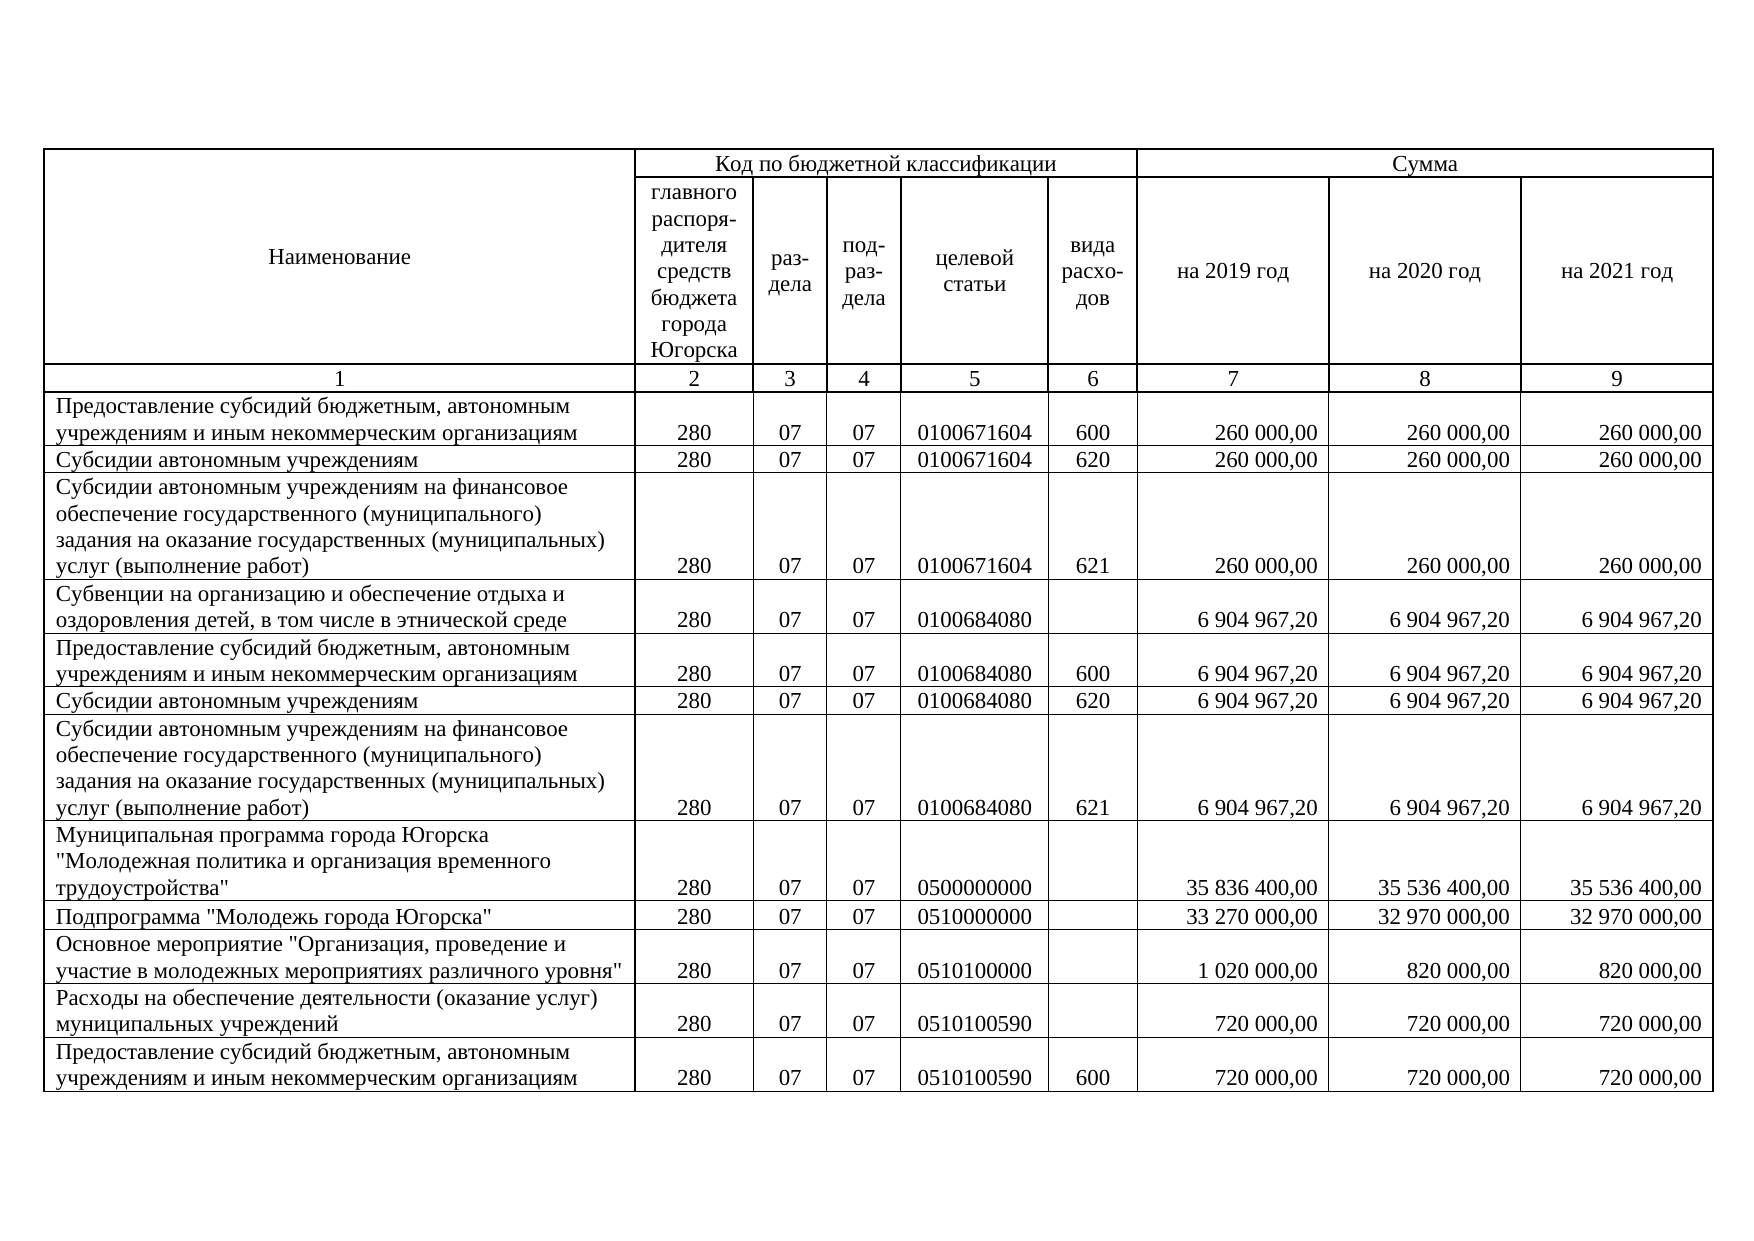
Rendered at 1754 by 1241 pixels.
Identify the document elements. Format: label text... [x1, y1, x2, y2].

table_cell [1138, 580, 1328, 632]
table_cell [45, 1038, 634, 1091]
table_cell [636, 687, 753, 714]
table_cell на 2021 год [1522, 178, 1712, 363]
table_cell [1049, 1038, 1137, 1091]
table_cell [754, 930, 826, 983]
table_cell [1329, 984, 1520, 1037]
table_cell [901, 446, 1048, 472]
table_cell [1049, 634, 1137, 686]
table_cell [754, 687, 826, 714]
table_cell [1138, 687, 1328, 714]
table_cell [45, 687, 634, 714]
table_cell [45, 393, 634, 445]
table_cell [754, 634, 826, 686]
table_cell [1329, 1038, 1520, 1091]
table_cell на 2019 год [1138, 178, 1328, 363]
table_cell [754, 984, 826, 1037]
table_cell 9 [1522, 365, 1712, 391]
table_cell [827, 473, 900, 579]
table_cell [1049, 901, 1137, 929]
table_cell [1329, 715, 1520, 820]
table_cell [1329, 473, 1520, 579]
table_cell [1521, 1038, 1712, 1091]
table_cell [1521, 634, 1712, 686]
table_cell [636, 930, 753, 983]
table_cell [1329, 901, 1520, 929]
table_cell 1 [45, 365, 634, 391]
table_cell 3 [754, 365, 826, 391]
table_header Код по бюджетной классификации [636, 150, 1136, 176]
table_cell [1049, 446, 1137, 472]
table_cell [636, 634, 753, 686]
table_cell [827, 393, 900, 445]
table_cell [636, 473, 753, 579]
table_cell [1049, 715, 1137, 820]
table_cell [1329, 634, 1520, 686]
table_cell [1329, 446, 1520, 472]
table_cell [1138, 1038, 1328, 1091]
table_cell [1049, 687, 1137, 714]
table_cell 4 [828, 365, 900, 391]
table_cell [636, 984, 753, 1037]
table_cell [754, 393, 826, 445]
table_cell 2 [636, 365, 752, 391]
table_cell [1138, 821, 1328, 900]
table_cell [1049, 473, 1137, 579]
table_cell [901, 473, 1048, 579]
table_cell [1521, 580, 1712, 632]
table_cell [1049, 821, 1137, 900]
table_cell 6 [1049, 365, 1136, 391]
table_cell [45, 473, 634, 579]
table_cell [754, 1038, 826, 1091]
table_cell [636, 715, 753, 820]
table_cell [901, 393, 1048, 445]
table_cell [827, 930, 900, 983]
table_cell главного распоря-дителя средств бюджета города Югорска [636, 178, 752, 363]
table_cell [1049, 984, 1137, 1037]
table_cell 7 [1138, 365, 1328, 391]
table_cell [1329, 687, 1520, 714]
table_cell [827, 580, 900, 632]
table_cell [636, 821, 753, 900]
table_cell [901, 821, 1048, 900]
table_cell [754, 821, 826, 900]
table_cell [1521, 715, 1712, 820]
table_cell вида расхо-дов [1049, 178, 1136, 363]
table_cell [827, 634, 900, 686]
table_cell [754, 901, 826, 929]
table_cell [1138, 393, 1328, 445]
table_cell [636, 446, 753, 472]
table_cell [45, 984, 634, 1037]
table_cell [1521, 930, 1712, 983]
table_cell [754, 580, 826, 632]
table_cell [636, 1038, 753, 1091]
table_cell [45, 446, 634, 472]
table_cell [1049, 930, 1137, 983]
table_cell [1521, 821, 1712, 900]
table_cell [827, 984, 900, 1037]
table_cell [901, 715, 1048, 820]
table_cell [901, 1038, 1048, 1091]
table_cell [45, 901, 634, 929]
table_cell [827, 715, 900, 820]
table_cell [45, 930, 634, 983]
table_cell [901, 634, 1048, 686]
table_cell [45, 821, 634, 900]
table_cell под-раз-дела [828, 178, 900, 363]
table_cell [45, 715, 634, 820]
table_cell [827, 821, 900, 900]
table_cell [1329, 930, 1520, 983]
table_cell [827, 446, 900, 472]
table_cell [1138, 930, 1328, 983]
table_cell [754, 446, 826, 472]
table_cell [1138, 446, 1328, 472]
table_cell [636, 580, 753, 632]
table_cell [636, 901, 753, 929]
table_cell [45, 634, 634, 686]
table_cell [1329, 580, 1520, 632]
table_cell 8 [1330, 365, 1520, 391]
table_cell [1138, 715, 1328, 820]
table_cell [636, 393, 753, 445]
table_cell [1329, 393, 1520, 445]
table_cell 5 [902, 365, 1047, 391]
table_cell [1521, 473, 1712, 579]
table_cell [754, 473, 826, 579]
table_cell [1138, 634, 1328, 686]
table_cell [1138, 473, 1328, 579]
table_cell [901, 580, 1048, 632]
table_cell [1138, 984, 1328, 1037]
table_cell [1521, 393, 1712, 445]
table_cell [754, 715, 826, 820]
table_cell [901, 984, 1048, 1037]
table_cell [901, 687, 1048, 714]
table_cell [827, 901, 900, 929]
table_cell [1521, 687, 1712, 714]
table_header Сумма [1138, 150, 1712, 176]
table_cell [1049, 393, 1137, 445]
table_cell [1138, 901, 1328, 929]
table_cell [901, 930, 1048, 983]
table_header Наименование [45, 150, 634, 363]
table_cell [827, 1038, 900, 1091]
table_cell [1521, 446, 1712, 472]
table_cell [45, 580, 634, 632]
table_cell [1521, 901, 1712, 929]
table_cell раз-дела [754, 178, 826, 363]
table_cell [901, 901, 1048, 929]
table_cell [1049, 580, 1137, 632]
table_cell на 2020 год [1330, 178, 1520, 363]
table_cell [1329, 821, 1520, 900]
table_cell целевой статьи [902, 178, 1047, 363]
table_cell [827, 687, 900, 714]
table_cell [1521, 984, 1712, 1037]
